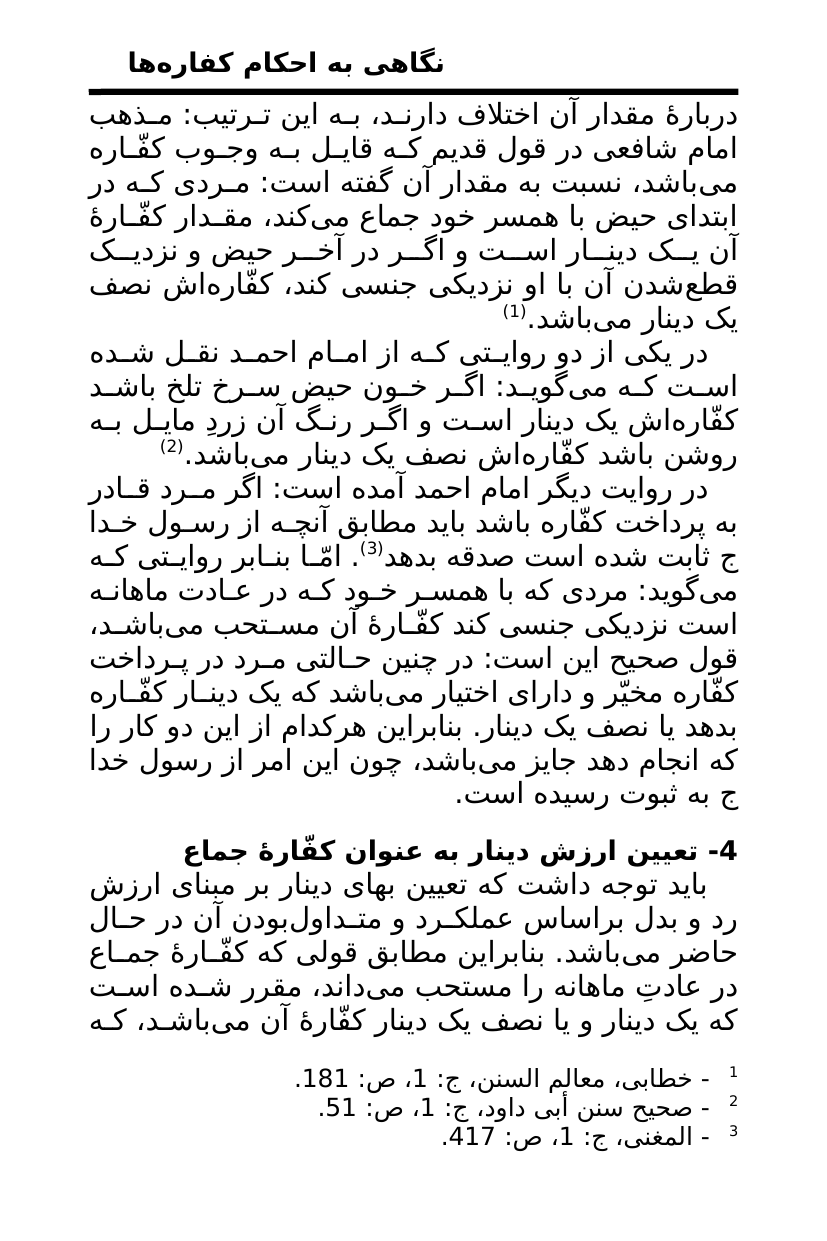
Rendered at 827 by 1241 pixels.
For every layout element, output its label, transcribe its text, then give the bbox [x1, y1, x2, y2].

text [89, 98, 738, 335]
text 4- تعیین ارزش دینار به عنوان کفّارۀ جماع [89, 836, 738, 867]
text در روایت دیگر امام احمد آمده است: اگر مرد قادر به پرداخت کفّاره باشد باید مطابق آنچه از رسول خدا ج ثابت شده است صدقه بدهد(). امّا بنابر روایتی که می‌گوید: مردی که با همسر خود که در عادت ماهانه است نزدیکی جنسی کند کفّارۀ آن مستحب می‌باشد، قول صحیح این است: در چنین حالتی مرد در پرداخت کفّاره مخیّر و دارای اختیار می‌باشد که یک دینار کفّاره بدهد یا نصف یک دینار. بنابراین هرکدام از این دو کار را که انجام دهد جایز می‌باشد، چون این امر از رسول خدا ج به ثبوت رسیده است. [89, 471, 738, 811]
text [89, 867, 738, 1037]
text در یکی از دو روایتی که از امام احمد نقل شده است که می‌گوید: اگر خون حیض سرخ تلخ باشد کفّاره‌اش یک دینار است و اگر رنگ آن زردِ مایل به روشن باشد کفّاره‌اش نصف یک دینار می‌باشد.() [89, 335, 738, 471]
